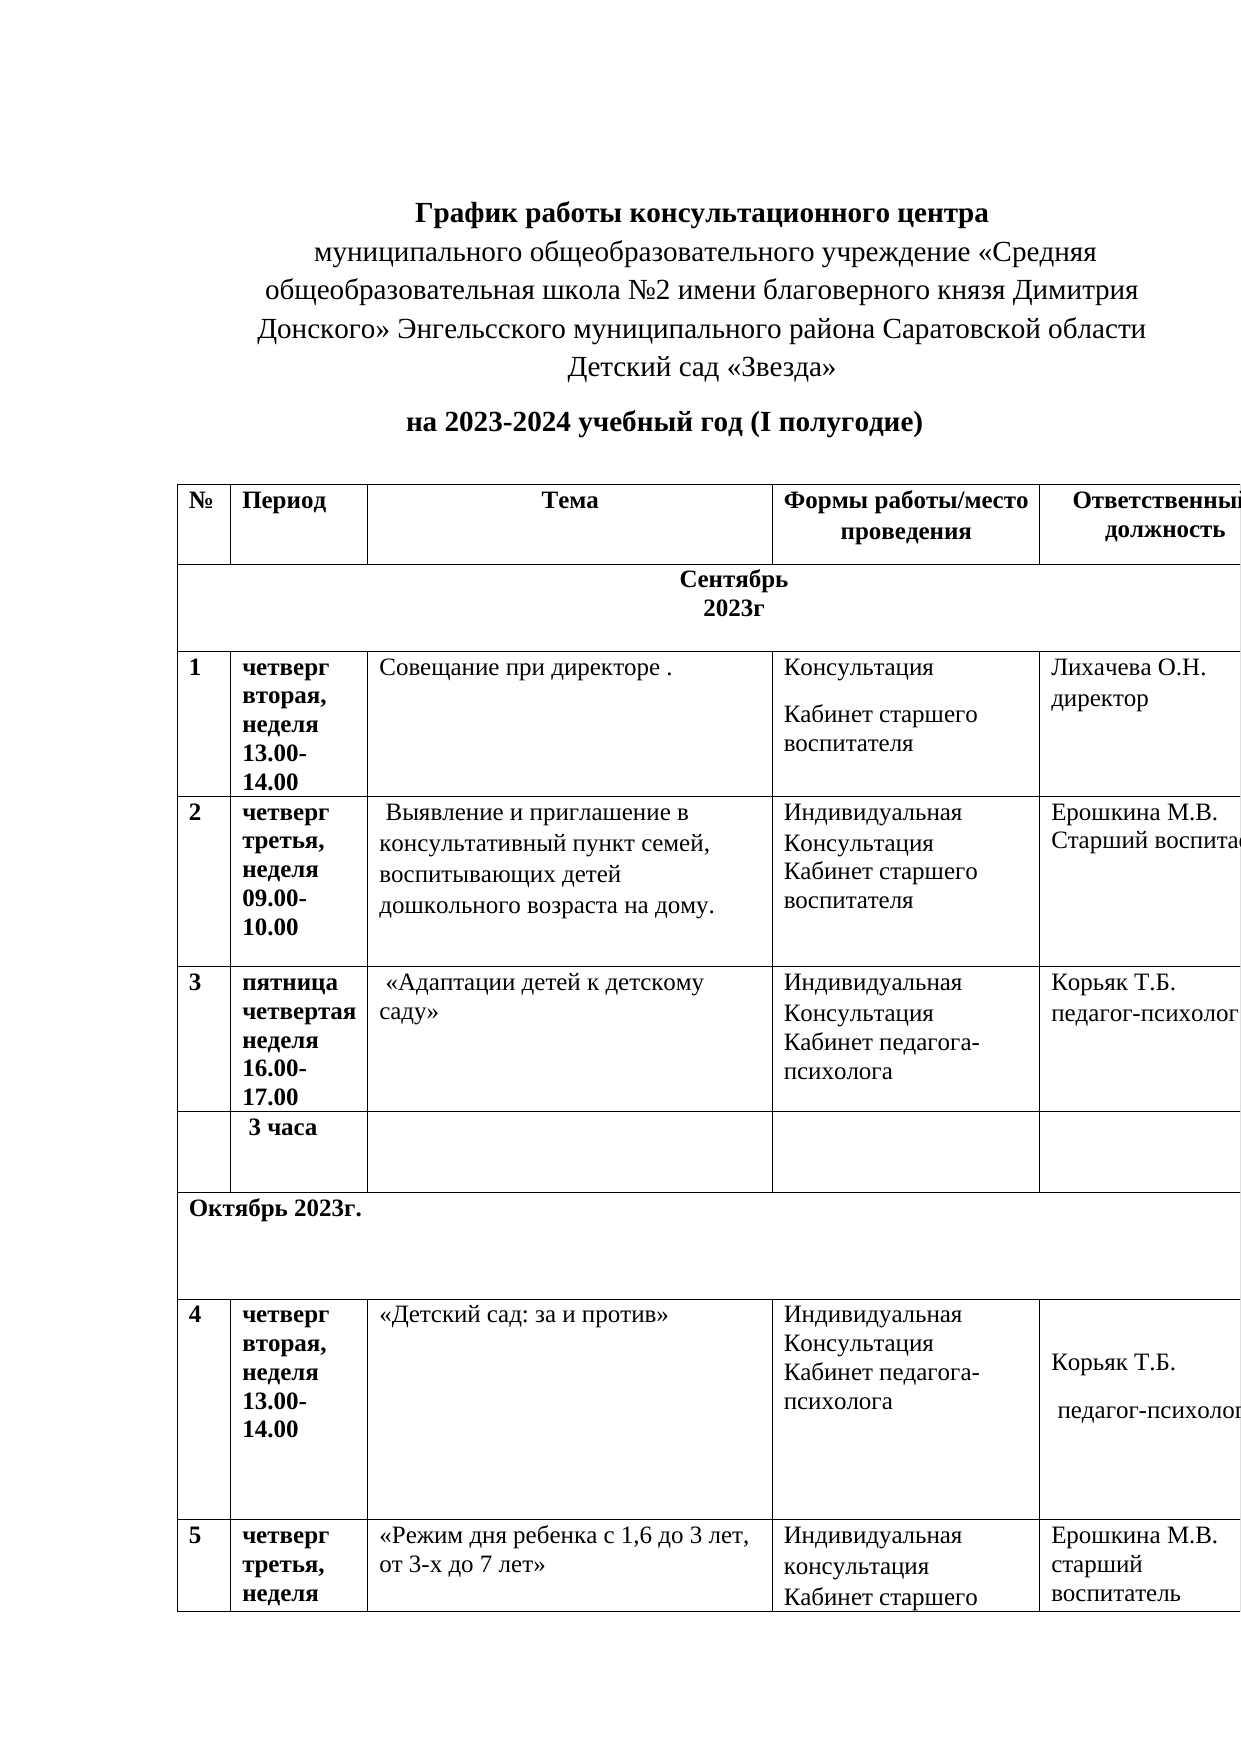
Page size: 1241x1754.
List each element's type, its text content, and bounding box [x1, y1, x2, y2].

table_cell Лихачева О.Н. директор [1040, 652, 1240, 796]
table_cell 5 [178, 1520, 230, 1611]
table_cell Индивидуальная Консультация Кабинет педагога-психолога [773, 1300, 1039, 1519]
table_cell «Адаптации детей к детскому саду» [368, 967, 772, 1111]
list График работы консультационного центра [252, 195, 1152, 229]
table_cell 3 часа [231, 1112, 367, 1192]
table_cell Корьяк Т.Б. педагог-психолог [1040, 967, 1240, 1111]
table_cell четверг вторая, неделя 13.00-14.00 [231, 652, 367, 796]
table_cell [231, 1520, 367, 1611]
table_cell 3 [178, 967, 230, 1111]
table_cell Совещание при директоре . [368, 652, 772, 796]
table_header Тема [368, 485, 772, 563]
table_header Формы работы/место проведения [773, 485, 1039, 563]
table_cell Корьяк Т.Б. педагог-психолог [1040, 1300, 1240, 1519]
table_cell четверг вторая, неделя 13.00-14.00 [231, 1300, 367, 1519]
table_header Период [231, 485, 367, 563]
list муниципального общеобразовательного учреждение «Средняя общеобразовательная школа №2 имени благоверного князя Димитрия Донского» Энгельсского муниципального района Саратовской области Детский сад «Звезда» [252, 234, 1152, 383]
table_cell Консультация Кабинет старшего воспитателя [773, 652, 1039, 796]
table_cell Ерошкина М.В. Старший воспитаель [1040, 797, 1240, 966]
table_cell Индивидуальная Консультация Кабинет старшего воспитателя [773, 797, 1039, 966]
table_cell [368, 1112, 772, 1192]
table_cell [1040, 1112, 1240, 1192]
table_cell пятница четвертая неделя 16.00-17.00 [231, 967, 367, 1111]
table_cell [773, 1112, 1039, 1192]
table_cell Индивидуальная Консультация Кабинет педагога-психолога [773, 967, 1039, 1111]
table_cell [773, 1520, 1039, 1611]
table_cell 4 [178, 1300, 230, 1519]
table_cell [1040, 1520, 1240, 1611]
table_header № [178, 485, 230, 563]
table_cell Сентябрь 2023г [178, 565, 1240, 651]
table_cell Выявление и приглашение в консультативный пункт семей, воспитывающих детей дошкольного возраста на дому. [368, 797, 772, 966]
text на 2023-2024 учебный год (I полугодие) [177, 404, 1152, 438]
table_header Ответственный, должность [1040, 485, 1240, 563]
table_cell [368, 1520, 772, 1611]
table_cell 2 [178, 797, 230, 966]
table_cell четверг третья, неделя 09.00-10.00 [231, 797, 367, 966]
table_cell 1 [178, 652, 230, 796]
table_cell Октябрь 2023г. [178, 1193, 1240, 1298]
table_cell [178, 1112, 230, 1192]
table_cell «Детский сад: за и против» [368, 1300, 772, 1519]
